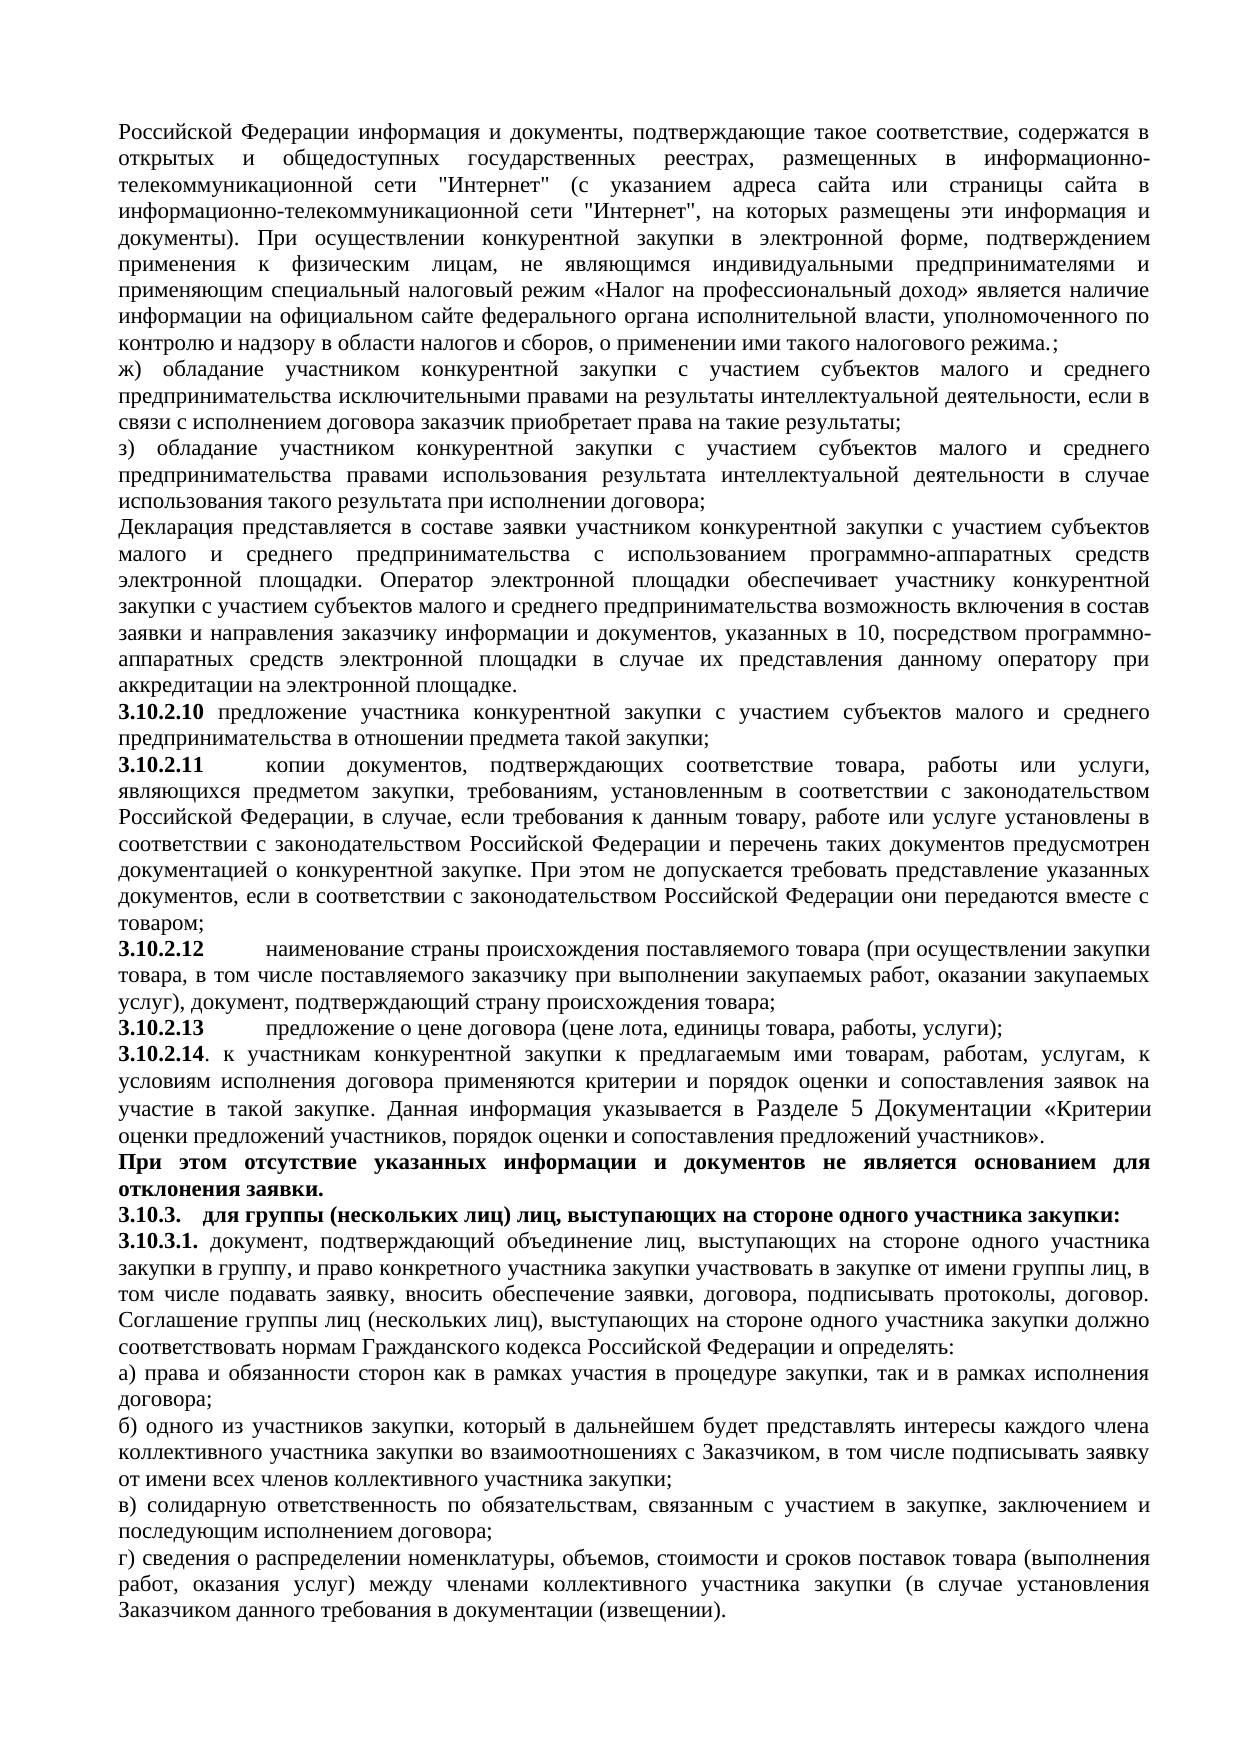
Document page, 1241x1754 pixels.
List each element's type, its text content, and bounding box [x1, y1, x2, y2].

text При этом отсутствие указанных информации и документов не является основанием для отклонения заявки. [118, 1148, 1152, 1201]
text ж) обладание участником конкурентной закупки с участием субъектов малого и среднего предпринимательства исключительными правами на результаты интеллектуальной деятельности, если в связи с исполнением договора заказчик приобретает права на такие результаты; [118, 355, 1152, 434]
text г) сведения о распределении номенклатуры, объемов, стоимости и сроков поставок товара (выполнения работ, оказания услуг) между членами коллективного участника закупки (в случае установления Заказчиком данного требования в документации (извещении). [118, 1544, 1152, 1623]
text 3.10.2.14. к участникам конкурентной закупки к предлагаемым ими товарам, работам, услугам, к условиям исполнения договора применяются критерии и порядок оценки и сопоставления заявок на участие в такой закупке. Данная информация указывается в Разделе 5 Документации «Критерии оценки предложений участников, порядок оценки и сопоставления предложений участников». [118, 1041, 1152, 1148]
list предложение о цене договора (цене лота, единицы товара, работы, услуги); [118, 1014, 1152, 1041]
text з) обладание участником конкурентной закупки с участием субъектов малого и среднего предпринимательства правами использования результата интеллектуальной деятельности в случае использования такого результата при исполнении договора; [118, 434, 1152, 513]
list наименование страны происхождения поставляемого товара (при осуществлении закупки товара, в том числе поставляемого заказчику при выполнении закупаемых работ, оказании закупаемых услуг), документ, подтверждающий страну происхождения товара; [118, 935, 1152, 1014]
list в) солидарную ответственность по обязательствам, связанным с участием в закупке, заключением и последующим исполнением договора; [118, 1491, 1152, 1544]
list копии документов, подтверждающих соответствие товара, работы или услуги, являющихся предметом закупки, требованиям, установленным в соответствии с законодательством Российской Федерации, в случае, если требования к данным товару, работе или услуге установлены в соответствии с законодательством Российской Федерации и перечень таких документов предусмотрен документацией о конкурентной закупке. При этом не допускается требовать представление указанных документов, если в соответствии с законодательством Российской Федерации они передаются вместе с товаром; [118, 751, 1152, 935]
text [118, 118, 1152, 355]
list 3.10.3.1. документ, подтверждающий объединение лиц, выступающих на стороне одного участника закупки в группу, и право конкретного участника закупки участвовать в закупке от имени группы лиц, в том числе подавать заявку, вносить обеспечение заявки, договора, подписывать протоколы, договор. Соглашение группы лиц (нескольких лиц), выступающих на стороне одного участника закупки должно соответствовать нормам Гражданского кодекса Российской Федерации и определять: [118, 1227, 1152, 1359]
list б) одного из участников закупки, который в дальнейшем будет представлять интересы каждого члена коллективного участника закупки во взаимоотношениях с Заказчиком, в том числе подписывать заявку от имени всех членов коллективного участника закупки; [118, 1412, 1152, 1491]
list а) права и обязанности сторон как в рамках участия в процедуре закупки, так и в рамках исполнения договора; [118, 1359, 1152, 1412]
text 3.10.2.10 предложение участника конкурентной закупки с участием субъектов малого и среднего предпринимательства в отношении предмета такой закупки; [118, 698, 1152, 751]
list для группы (нескольких лиц) лиц, выступающих на стороне одного участника закупки: [118, 1201, 1152, 1227]
text Декларация представляется в составе заявки участником конкурентной закупки с участием субъектов малого и среднего предпринимательства с использованием программно-аппаратных средств электронной площадки. Оператор электронной площадки обеспечивает участнику конкурентной закупки с участием субъектов малого и среднего предпринимательства возможность включения в состав заявки и направления заказчику информации и документов, указанных в 10, посредством программно-аппаратных средств электронной площадки в случае их представления данному оператору при аккредитации на электронной площадке. [118, 513, 1152, 698]
